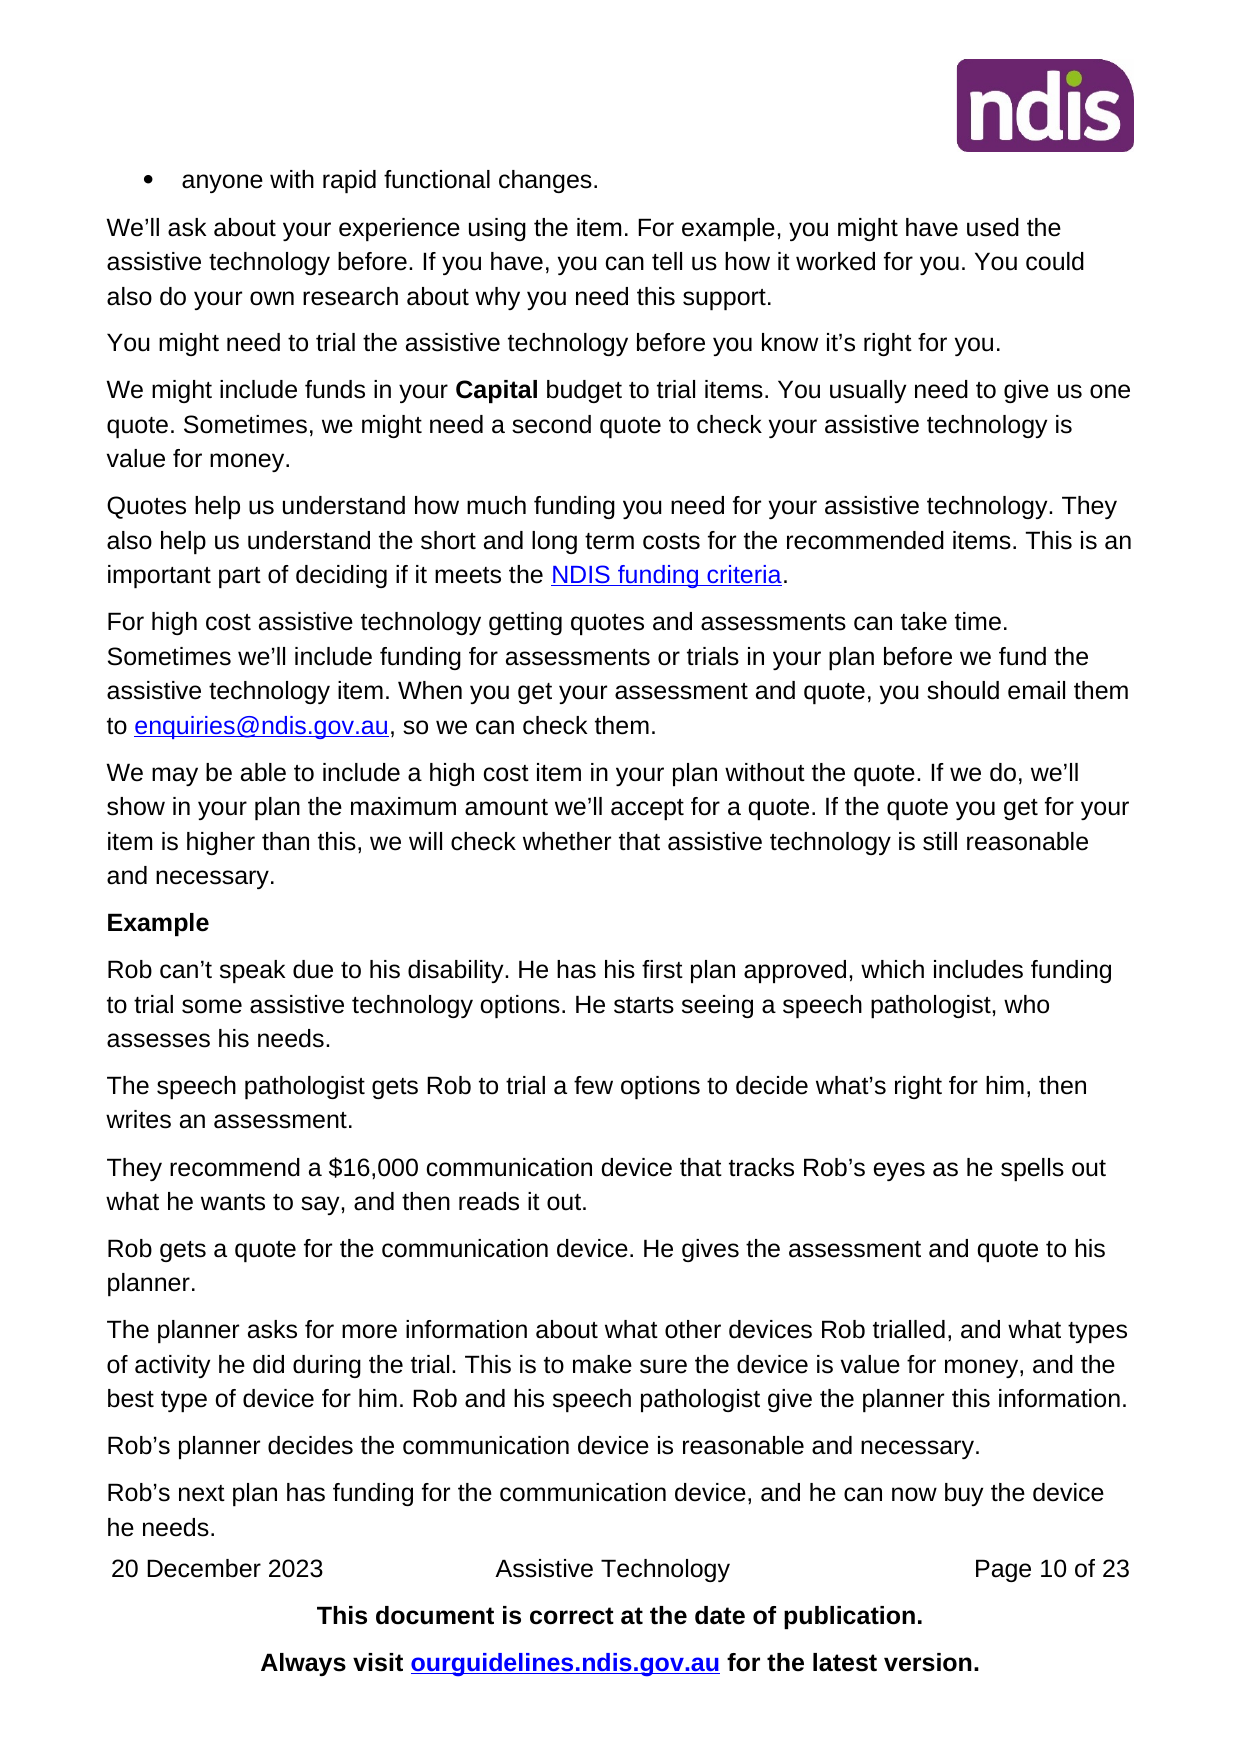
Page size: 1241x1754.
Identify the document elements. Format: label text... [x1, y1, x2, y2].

text The speech pathologist gets Rob to trial a few options to decide what’s right for him, then writes an assessment. [106, 1071, 1134, 1134]
text You might need to trial the assistive technology before you know it’s right for you. [106, 328, 1134, 357]
text Rob gets a quote for the communication device. He gives the assessment and quote to his planner. [106, 1234, 1134, 1297]
text We may be able to include a high cost item in your plan without the quote. If we do, we’ll show in your plan the maximum amount we’ll accept for a quote. If the quote you get for your item is higher than this, we will check whether that assistive technology is still reasonable and necessary. [106, 758, 1134, 890]
text The planner asks for more information about what other devices Rob trialled, and what types of activity he did during the trial. This is to make sure the device is value for money, and the best type of device for him. Rob and his speech pathologist give the planner this information. [106, 1315, 1134, 1413]
text Rob’s planner decides the communication device is reasonable and necessary. [106, 1431, 1134, 1460]
text Rob can’t speak due to his disability. He has his first plan approved, which includes funding to trial some assistive technology options. He starts seeing a speech pathologist, who assesses his needs. [106, 955, 1134, 1053]
text Example [106, 908, 1134, 937]
text Quotes help us understand how much funding you need for your assistive technology. They also help us understand the short and long term costs for the recommended items. This is an important part of deciding if it meets the NDIS funding criteria. [106, 491, 1134, 589]
text For high cost assistive technology getting quotes and assessments can take time. Sometimes we’ll include funding for assessments or trials in your plan before we fund the assistive technology item. When you get your assessment and quote, you should email them to enquiries@ndis.gov.au, so we can check them. [106, 607, 1134, 739]
text We might include funds in your Capital budget to trial items. You usually need to give us one quote. Sometimes, we might need a second quote to check your assistive technology is value for money. [106, 375, 1134, 473]
picture [956, 59, 1134, 152]
text They recommend a $16,000 communication device that tracks Rob’s eyes as he spells out what he wants to say, and then reads it out. [106, 1152, 1134, 1216]
text We’ll ask about your experience using the item. For example, you might have used the assistive technology before. If you have, you can tell us how it worked for you. You could also do your own research about why you need this support. [106, 212, 1134, 310]
text anyone with rapid functional changes. [144, 165, 1134, 194]
text Rob’s next plan has funding for the communication device, and he can now buy the device he needs. [106, 1478, 1134, 1542]
